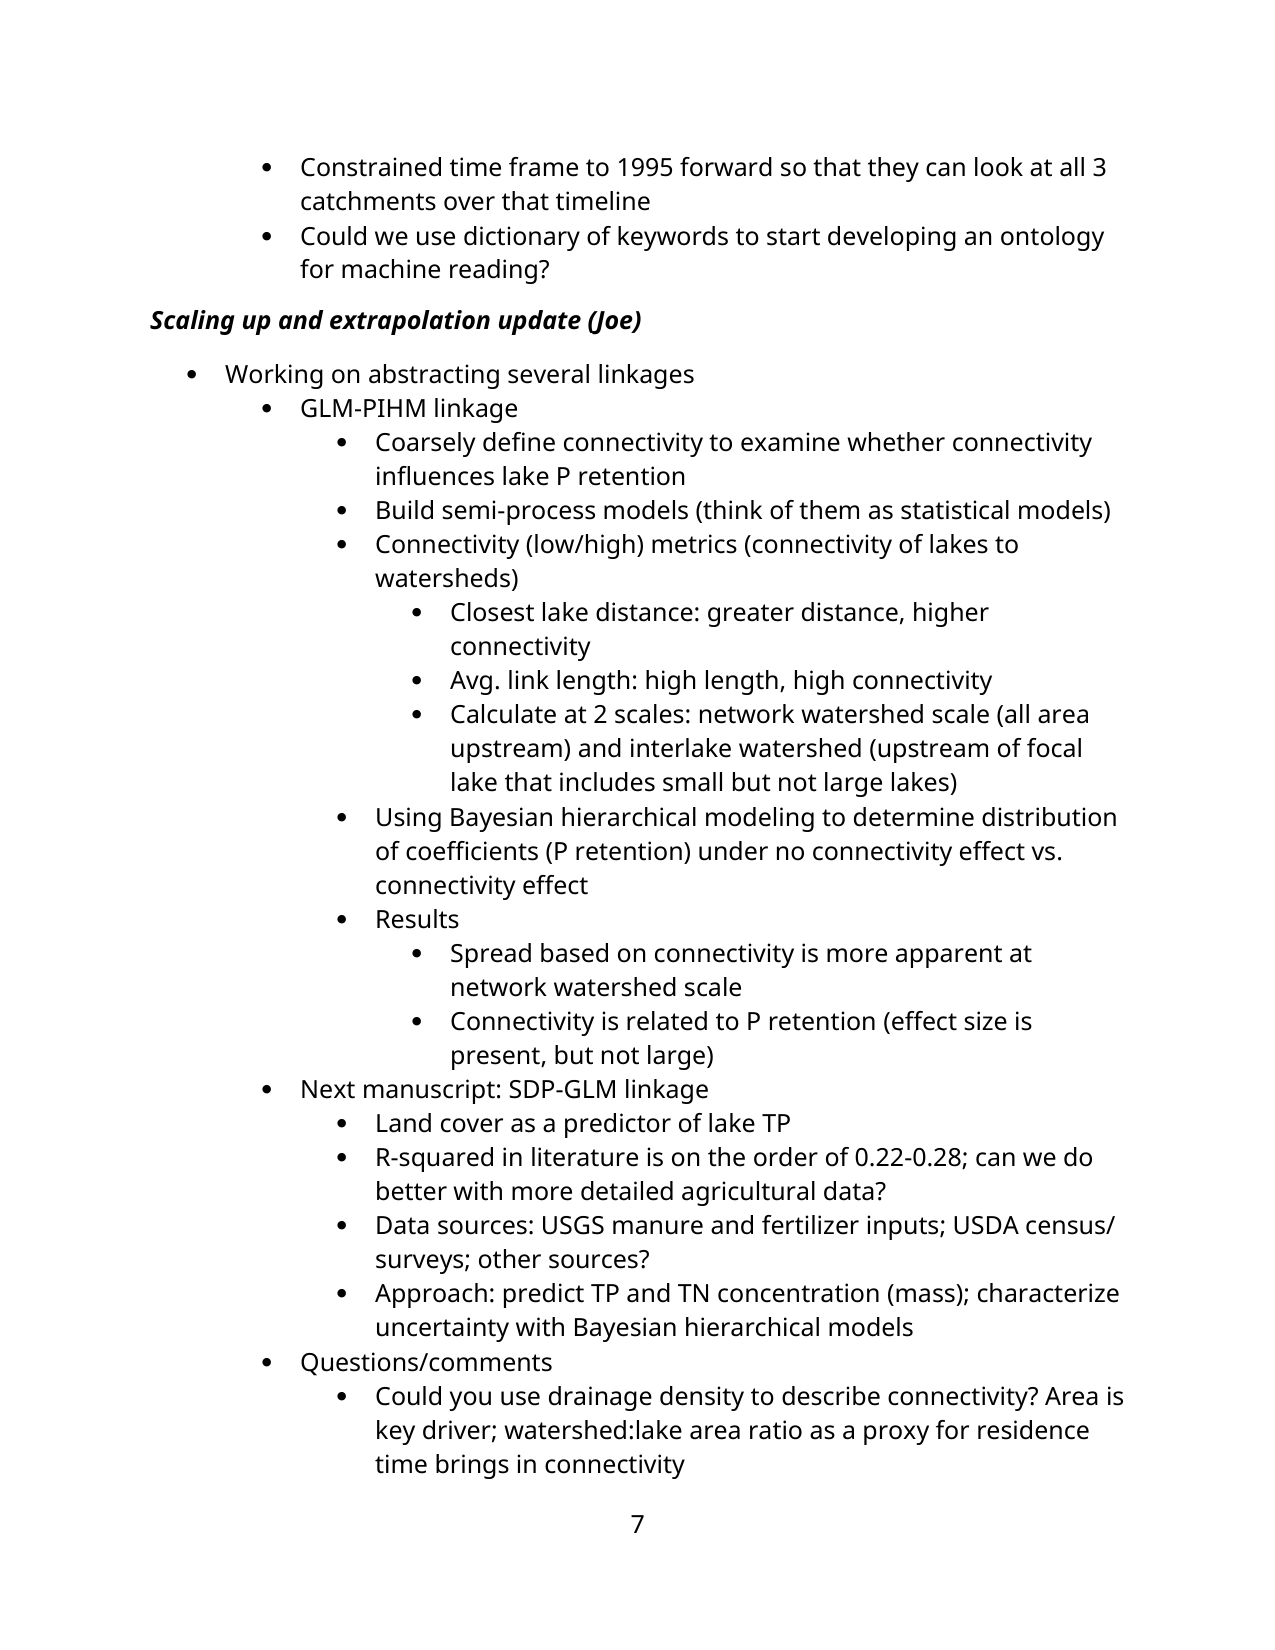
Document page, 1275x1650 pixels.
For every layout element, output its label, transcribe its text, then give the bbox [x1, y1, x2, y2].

list Land cover as a predictor of lake TP [337, 1106, 1125, 1140]
list Connectivity is related to P retention (effect size is present, but not large) [412, 1003, 1125, 1072]
list Approach: predict TP and TN concentration (mass); characterize uncertainty with Bayesian hierarchical models [337, 1276, 1125, 1344]
text Scaling up and extrapolation update (Joe) [150, 303, 1125, 337]
list Next manuscript: SDP-GLM linkage [262, 1072, 1125, 1106]
list Avg. link length: high length, high connectivity [412, 663, 1125, 697]
list R-squared in literature is on the order of 0.22-0.28; can we do better with more detailed agricultural data? [337, 1140, 1125, 1208]
list Spread based on connectivity is more apparent at network watershed scale [412, 935, 1125, 1003]
list Questions/comments [262, 1344, 1125, 1378]
list Build semi-process models (think of them as statistical models) [337, 493, 1125, 527]
list Data sources: USGS manure and fertilizer inputs; USDA census/ surveys; other sources? [337, 1208, 1125, 1276]
list Working on abstracting several linkages [187, 356, 1125, 390]
list Using Bayesian hierarchical modeling to determine distribution of coefficients (P retention) under no connectivity effect vs. connectivity effect [337, 799, 1125, 901]
list Calculate at 2 scales: network watershed scale (all area upstream) and interlake watershed (upstream of focal lake that includes small but not large lakes) [412, 697, 1125, 799]
list Constrained time frame to 1995 forward so that they can look at all 3 catchments over that timeline [262, 150, 1125, 218]
list GLM-PIHM linkage [262, 390, 1125, 424]
list Connectivity (low/high) metrics (connectivity of lakes to watersheds) [337, 527, 1125, 595]
list Results [337, 901, 1125, 935]
list Coarsely define connectivity to examine whether connectivity influences lake P retention [337, 424, 1125, 493]
list Could you use drainage density to describe connectivity? Area is key driver; watershed:lake area ratio as a proxy for residence time brings in connectivity [337, 1378, 1125, 1480]
list Could we use dictionary of keywords to start developing an ontology for machine reading? [262, 218, 1125, 286]
list Closest lake distance: greater distance, higher connectivity [412, 595, 1125, 663]
